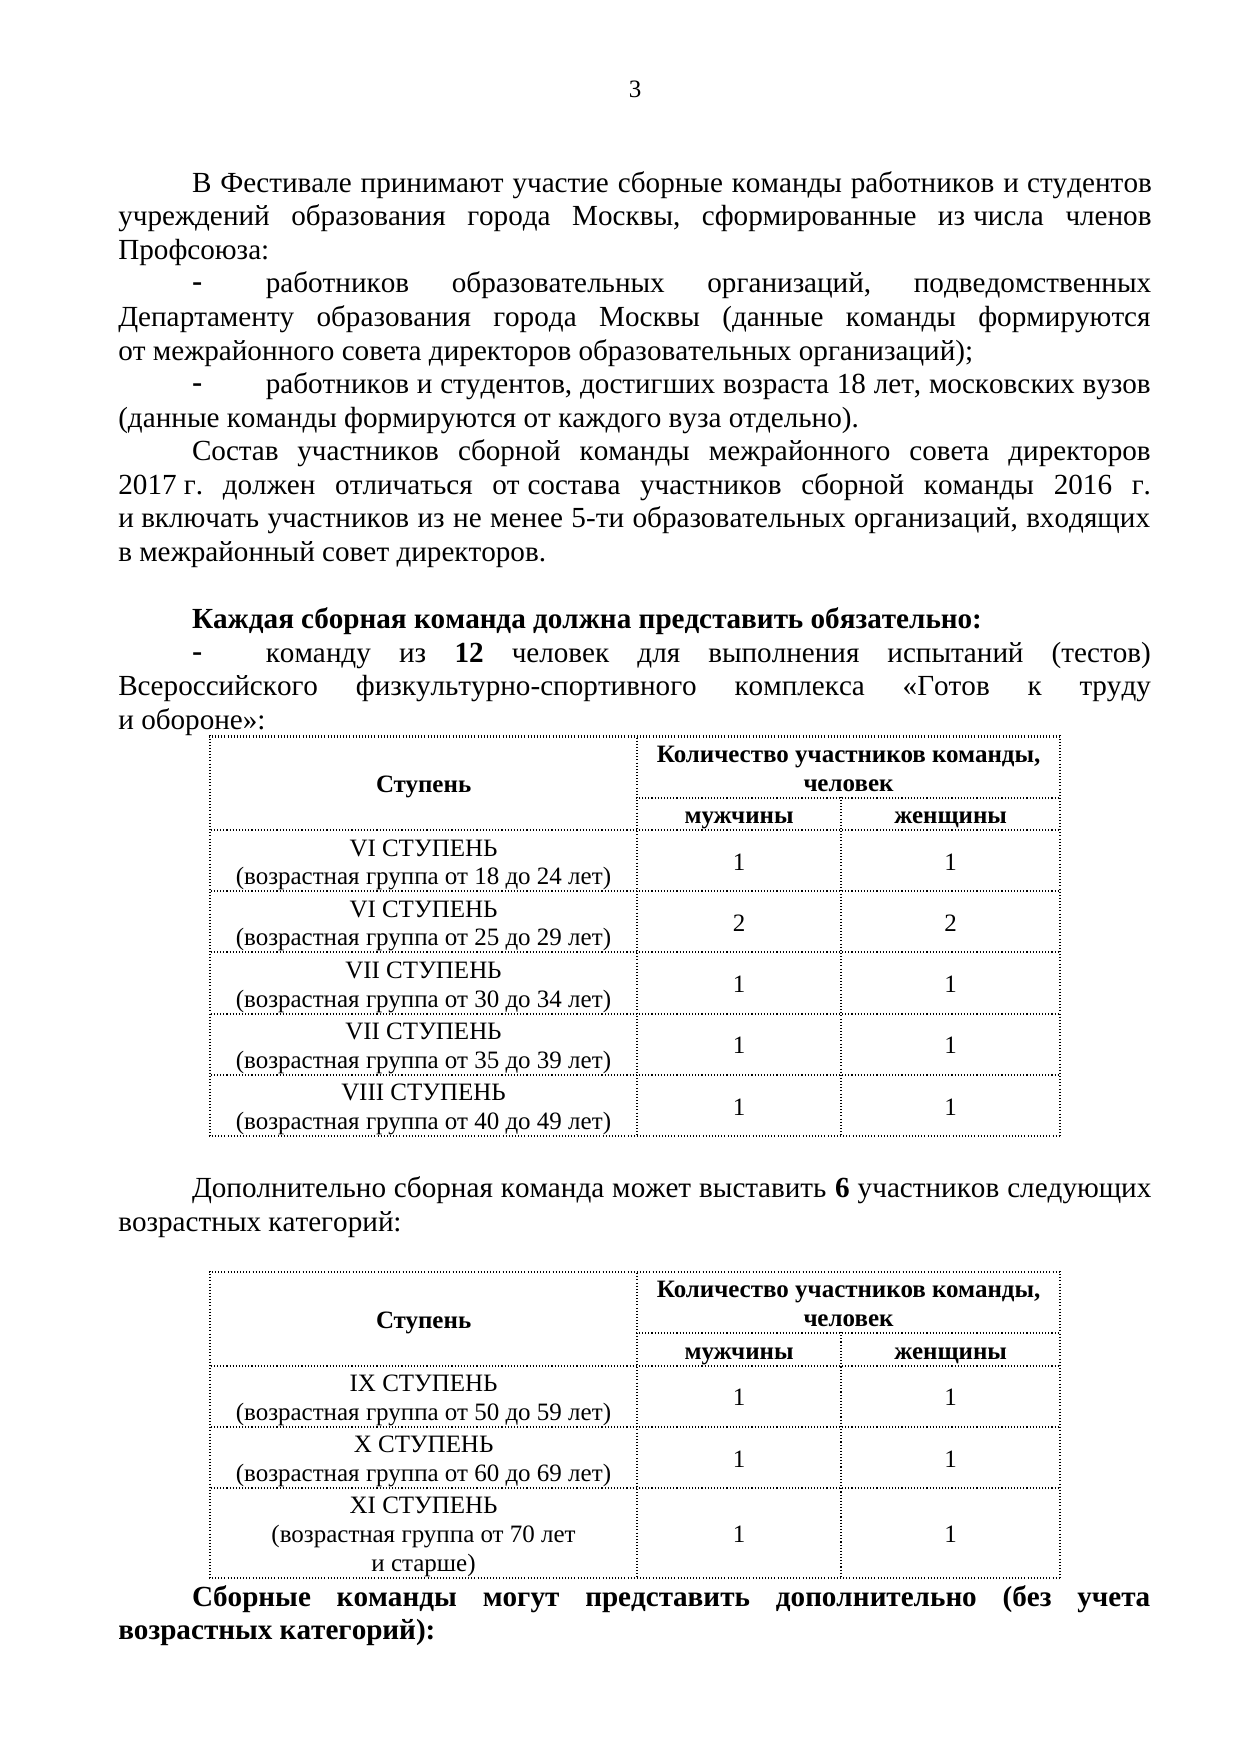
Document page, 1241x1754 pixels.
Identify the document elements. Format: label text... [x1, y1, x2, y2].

table_cell 1 [637, 1013, 841, 1073]
text В Фестивале принимают участие сборные команды работников и студентов учреждений образования города Москвы, сформированные из числа членов Профсоюза: [118, 165, 1152, 266]
text Сборные команды могут представить дополнительно (без учета возрастных категорий): [118, 1579, 1152, 1646]
table_cell 1 [637, 951, 841, 1012]
table_cell IX СТУПЕНЬ (возрастная группа от 50 до 59 лет) [210, 1365, 637, 1426]
table_cell мужчины [637, 797, 841, 829]
list работников и студентов, достигших возраста 18 лет, московских вузов (данные команды формируются от каждого вуза отдельно). [118, 366, 1152, 433]
table_cell 1 [637, 829, 841, 890]
table_cell XI СТУПЕНЬ (возрастная группа от 70 лет и старше) [210, 1487, 637, 1577]
table_cell 1 [841, 1426, 1060, 1487]
table_cell VIII СТУПЕНЬ (возрастная группа от 40 до 49 лет) [210, 1074, 637, 1135]
table_header Ступень [210, 1271, 637, 1364]
list работников образовательных организаций, подведомственных Департаменту образования города Москвы (данные команды формируются от межрайонного совета директоров образовательных организаций); [118, 266, 1152, 366]
table_cell 1 [637, 1365, 841, 1426]
table_cell 2 [637, 890, 841, 951]
table_cell VII СТУПЕНЬ (возрастная группа от 30 до 34 лет) [210, 951, 637, 1012]
table_cell 2 [841, 890, 1060, 951]
table_header Количество участников команды, человек [637, 735, 1060, 797]
table_cell VII СТУПЕНЬ (возрастная группа от 35 до 39 лет) [210, 1013, 637, 1073]
text Состав участников сборной команды межрайонного совета директоров 2017 г. должен отличаться от состава участников сборной команды 2016 г. и включать участников из не менее 5-ти образовательных организаций, входящих в межрайонный совет директоров. [118, 433, 1152, 568]
table_cell 1 [841, 1013, 1060, 1073]
table_cell X СТУПЕНЬ (возрастная группа от 60 до 69 лет) [210, 1426, 637, 1487]
table_cell VI СТУПЕНЬ (возрастная группа от 25 до 29 лет) [210, 890, 637, 951]
table_cell 1 [841, 951, 1060, 1012]
table_cell 1 [841, 829, 1060, 890]
text Дополнительно сборная команда может выставить 6 участников следующих возрастных категорий: [118, 1170, 1152, 1237]
table_cell женщины [841, 797, 1060, 829]
text Каждая сборная команда должна представить обязательно: [118, 601, 1152, 635]
table_cell 1 [841, 1487, 1060, 1577]
table_cell мужчины [637, 1332, 841, 1364]
list команду из 12 человек для выполнения испытаний (тестов) Всероссийского физкультурно-спортивного комплекса «Готов к труду и обороне»: [118, 635, 1152, 735]
table_cell 1 [637, 1074, 841, 1135]
table_header Ступень [210, 735, 637, 829]
table_cell 1 [637, 1426, 841, 1487]
table_cell VI СТУПЕНЬ (возрастная группа от 18 до 24 лет) [210, 829, 637, 890]
table_header Количество участников команды, человек [637, 1271, 1060, 1332]
table_cell 1 [841, 1074, 1060, 1135]
table_cell женщины [841, 1332, 1060, 1364]
table_cell 1 [637, 1487, 841, 1577]
table_cell 1 [841, 1365, 1060, 1426]
